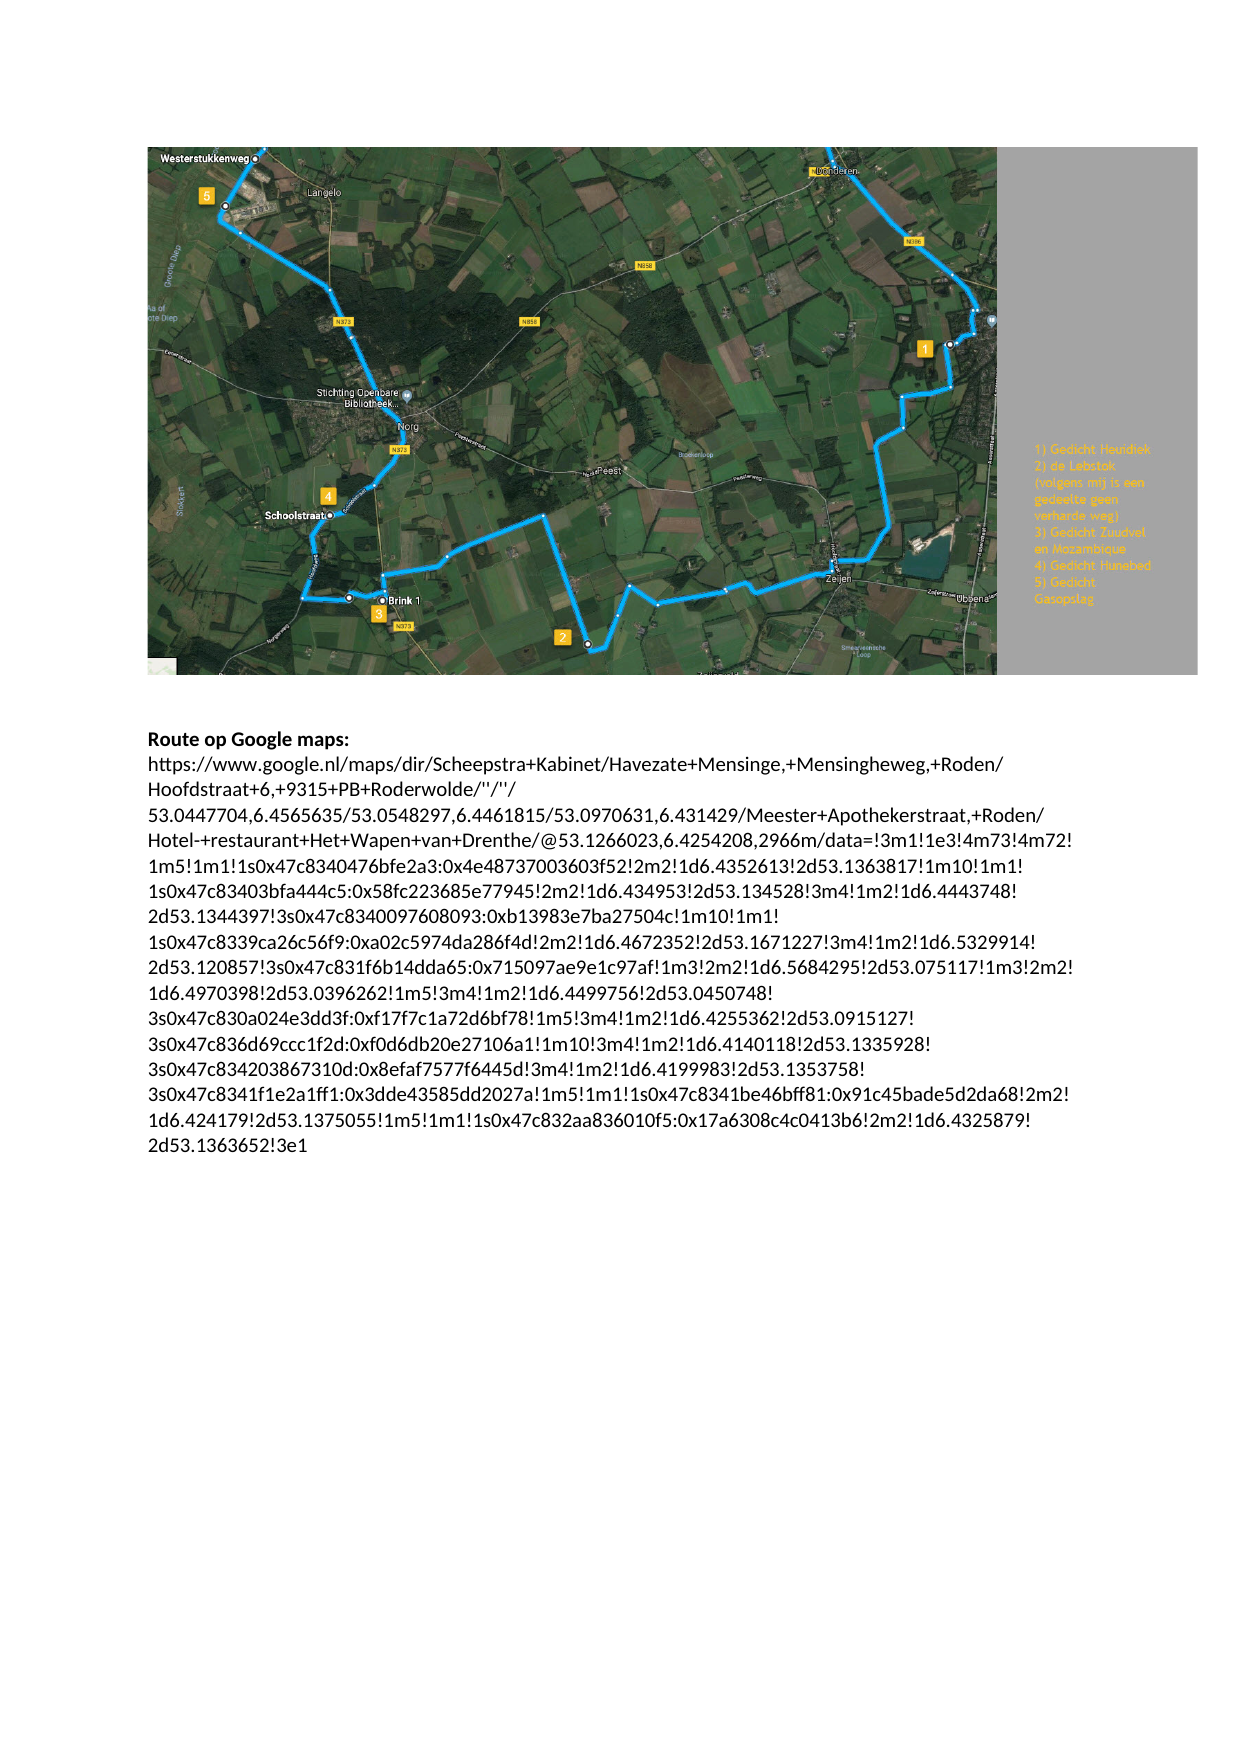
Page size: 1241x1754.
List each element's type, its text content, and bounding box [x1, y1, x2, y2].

text Route op Google maps: [148, 726, 1093, 751]
picture [147, 147, 1198, 675]
text https://www.google.nl/maps/dir/Scheepstra+Kabinet/Havezate+Mensinge,+Mensingheweg,+Roden/Hoofdstraat+6,+9315+PB+Roderwolde/''/''/53.0447704,6.4565635/53.0548297,6.4461815/53.0970631,6.431429/Meester+Apothekerstraat,+Roden/Hotel-+restaurant+Het+Wapen+van+Drenthe/@53.1266023,6.4254208,2966m/data=!3m1!1e3!4m73!4m72!1m5!1m1!1s0x47c8340476bfe2a3:0x4e48737003603f52!2m2!1d6.4352613!2d53.1363817!1m10!1m1!1s0x47c83403bfa444c5:0x58fc223685e77945!2m2!1d6.434953!2d53.134528!3m4!1m2!1d6.4443748!2d53.1344397!3s0x47c8340097608093:0xb13983e7ba27504c!1m10!1m1!1s0x47c8339ca26c56f9:0xa02c5974da286f4d!2m2!1d6.4672352!2d53.1671227!3m4!1m2!1d6.5329914!2d53.120857!3s0x47c831f6b14dda65:0x715097ae9e1c97af!1m3!2m2!1d6.5684295!2d53.075117!1m3!2m2!1d6.4970398!2d53.0396262!1m5!3m4!1m2!1d6.4499756!2d53.0450748!3s0x47c830a024e3dd3f:0xf17f7c1a72d6bf78!1m5!3m4!1m2!1d6.4255362!2d53.0915127!3s0x47c836d69ccc1f2d:0xf0d6db20e27106a1!1m10!3m4!1m2!1d6.4140118!2d53.1335928!3s0x47c834203867310d:0x8efaf7577f6445d!3m4!1m2!1d6.4199983!2d53.1353758!3s0x47c8341f1e2a1ff1:0x3dde43585dd2027a!1m5!1m1!1s0x47c8341be46bff81:0x91c45bade5d2da68!2m2!1d6.424179!2d53.1375055!1m5!1m1!1s0x47c832aa836010f5:0x17a6308c4c0413b6!2m2!1d6.4325879!2d53.1363652!3e1 [148, 751, 1093, 1158]
